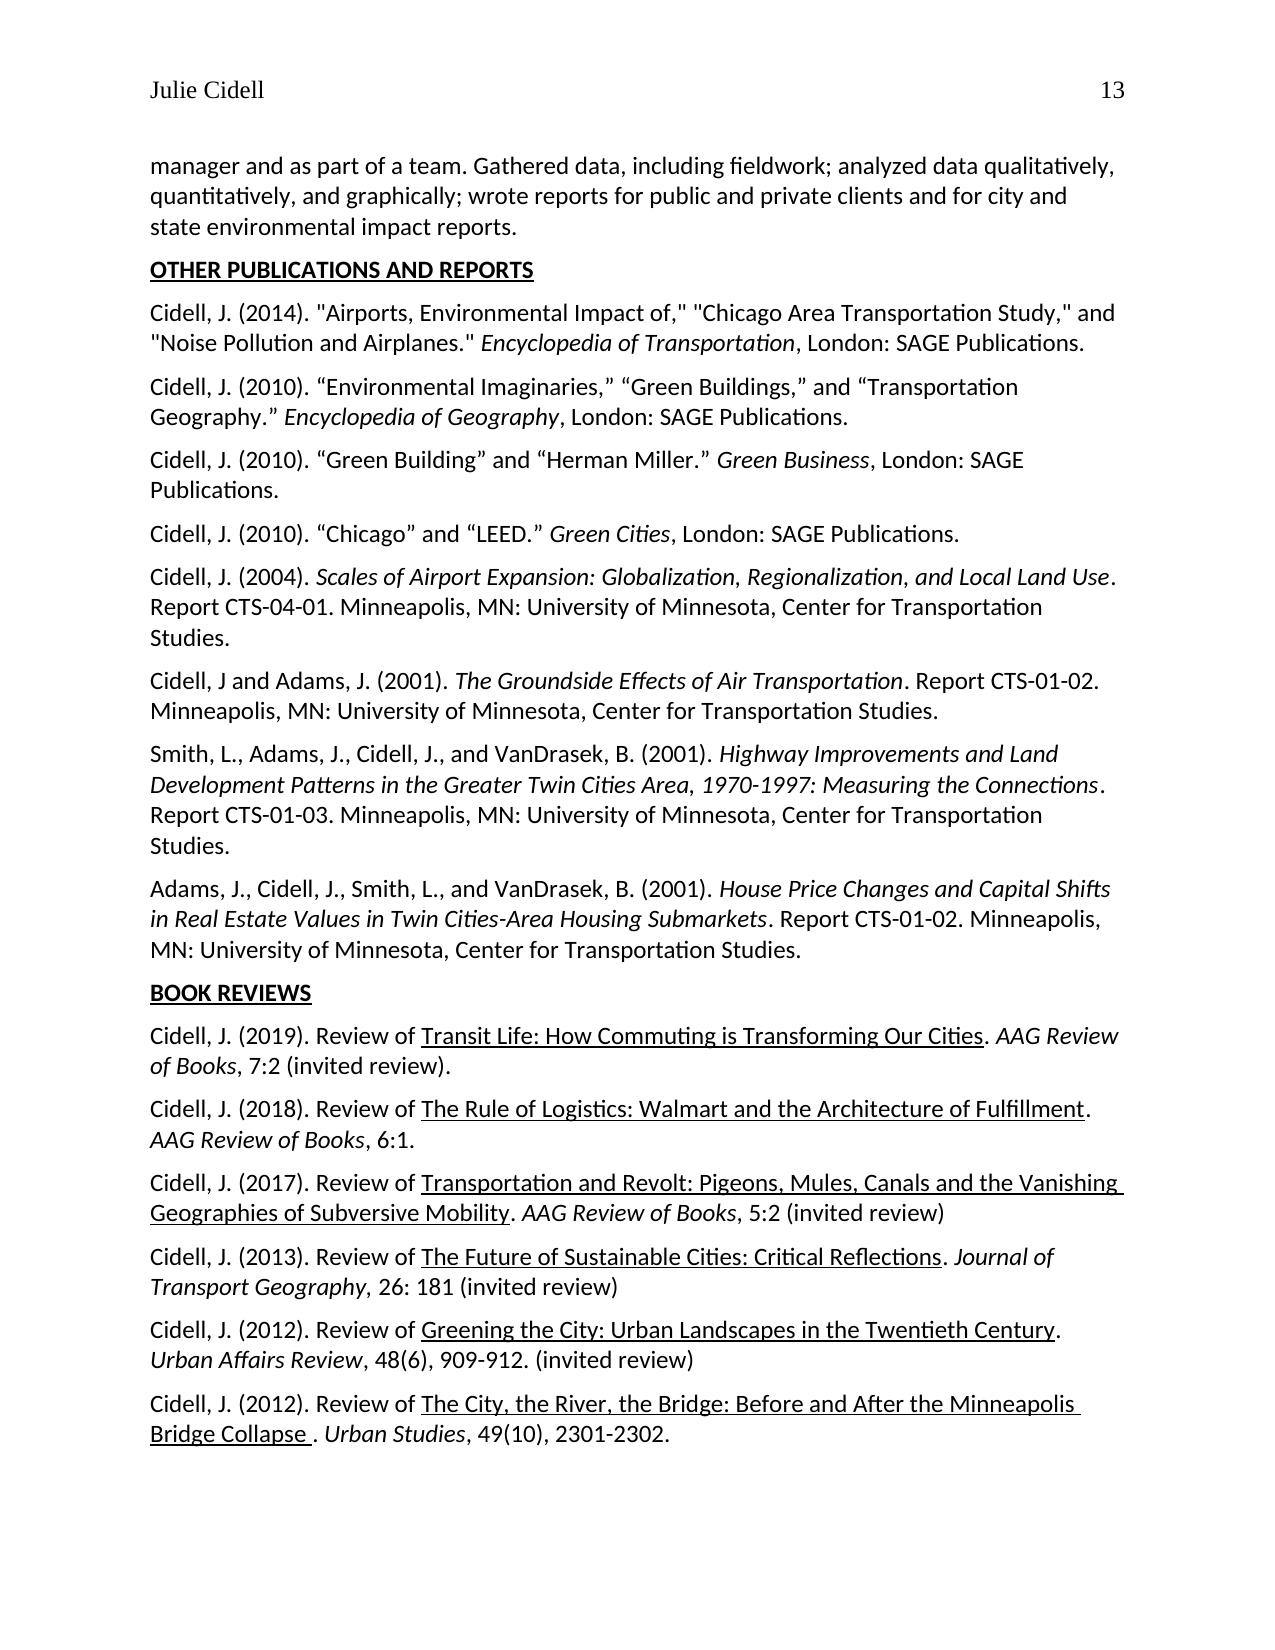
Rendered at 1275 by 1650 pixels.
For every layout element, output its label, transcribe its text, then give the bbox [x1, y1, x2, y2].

text Cidell, J. (2004). Scales of Airport Expansion: Globalization, Regionalization, and Local Land Use. Report CTS-04-01. Minneapolis, MN: University of Minnesota, Center for Transportation Studies. [150, 561, 1125, 652]
text Cidell, J. (2014). "Airports, Environmental Impact of," "Chicago Area Transportation Study," and "Noise Pollution and Airplanes." Encyclopedia of Transportation, London: SAGE Publications. [150, 297, 1125, 358]
text Cidell, J and Adams, J. (2001). The Groundside Effects of Air Transportation. Report CTS-01-02. Minneapolis, MN: University of Minnesota, Center for Transportation Studies. [150, 665, 1125, 726]
text Cidell, J. (2017). Review of Transportation and Revolt: Pigeons, Mules, Canals and the Vanishing Geographies of Subversive Mobility. AAG Review of Books, 5:2 (invited review) [150, 1167, 1125, 1228]
text Cidell, J. (2019). Review of Transit Life: How Commuting is Transforming Our Cities. AAG Review of Books, 7:2 (invited review). [150, 1020, 1125, 1081]
text OTHER Publications AND REPORTS [150, 254, 1125, 284]
text Cidell, J. (2010). “Environmental Imaginaries,” “Green Buildings,” and “Transportation Geography.” Encyclopedia of Geography, London: SAGE Publications. [150, 371, 1125, 432]
text Adams, J., Cidell, J., Smith, L., and VanDrasek, B. (2001). House Price Changes and Capital Shifts in Real Estate Values in Twin Cities-Area Housing Submarkets. Report CTS-01-02. Minneapolis, MN: University of Minnesota, Center for Transportation Studies. [150, 873, 1125, 964]
text Cidell, J. (2012). Review of The City, the River, the Bridge: Before and After the Minneapolis Bridge Collapse . Urban Studies, 49(10), 2301-2302. [150, 1388, 1125, 1449]
text Smith, L., Adams, J., Cidell, J., and VanDrasek, B. (2001). Highway Improvements and Land Development Patterns in the Greater Twin Cities Area, 1970-1997: Measuring the Connections. Report CTS-01-03. Minneapolis, MN: University of Minnesota, Center for Transportation Studies. [150, 738, 1125, 860]
text Cidell, J. (2018). Review of The Rule of Logistics: Walmart and the Architecture of Fulfillment. AAG Review of Books, 6:1. [150, 1093, 1125, 1154]
text Cidell, J. (2010). “Green Building” and “Herman Miller.” Green Business, London: SAGE Publications. [150, 444, 1125, 505]
text Cidell, J. (2012). Review of Greening the City: Urban Landscapes in the Twentieth Century. Urban Affairs Review, 48(6), 909-912. (invited review) [150, 1314, 1125, 1375]
text Cidell, J. (2010). “Chicago” and “LEED.” Green Cities, London: SAGE Publications. [150, 518, 1125, 548]
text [150, 150, 1125, 242]
text Cidell, J. (2013). Review of The Future of Sustainable Cities: Critical Reflections. Journal of Transport Geography, 26: 181 (invited review) [150, 1241, 1125, 1302]
text BOOK REVIEWS [150, 977, 1125, 1007]
